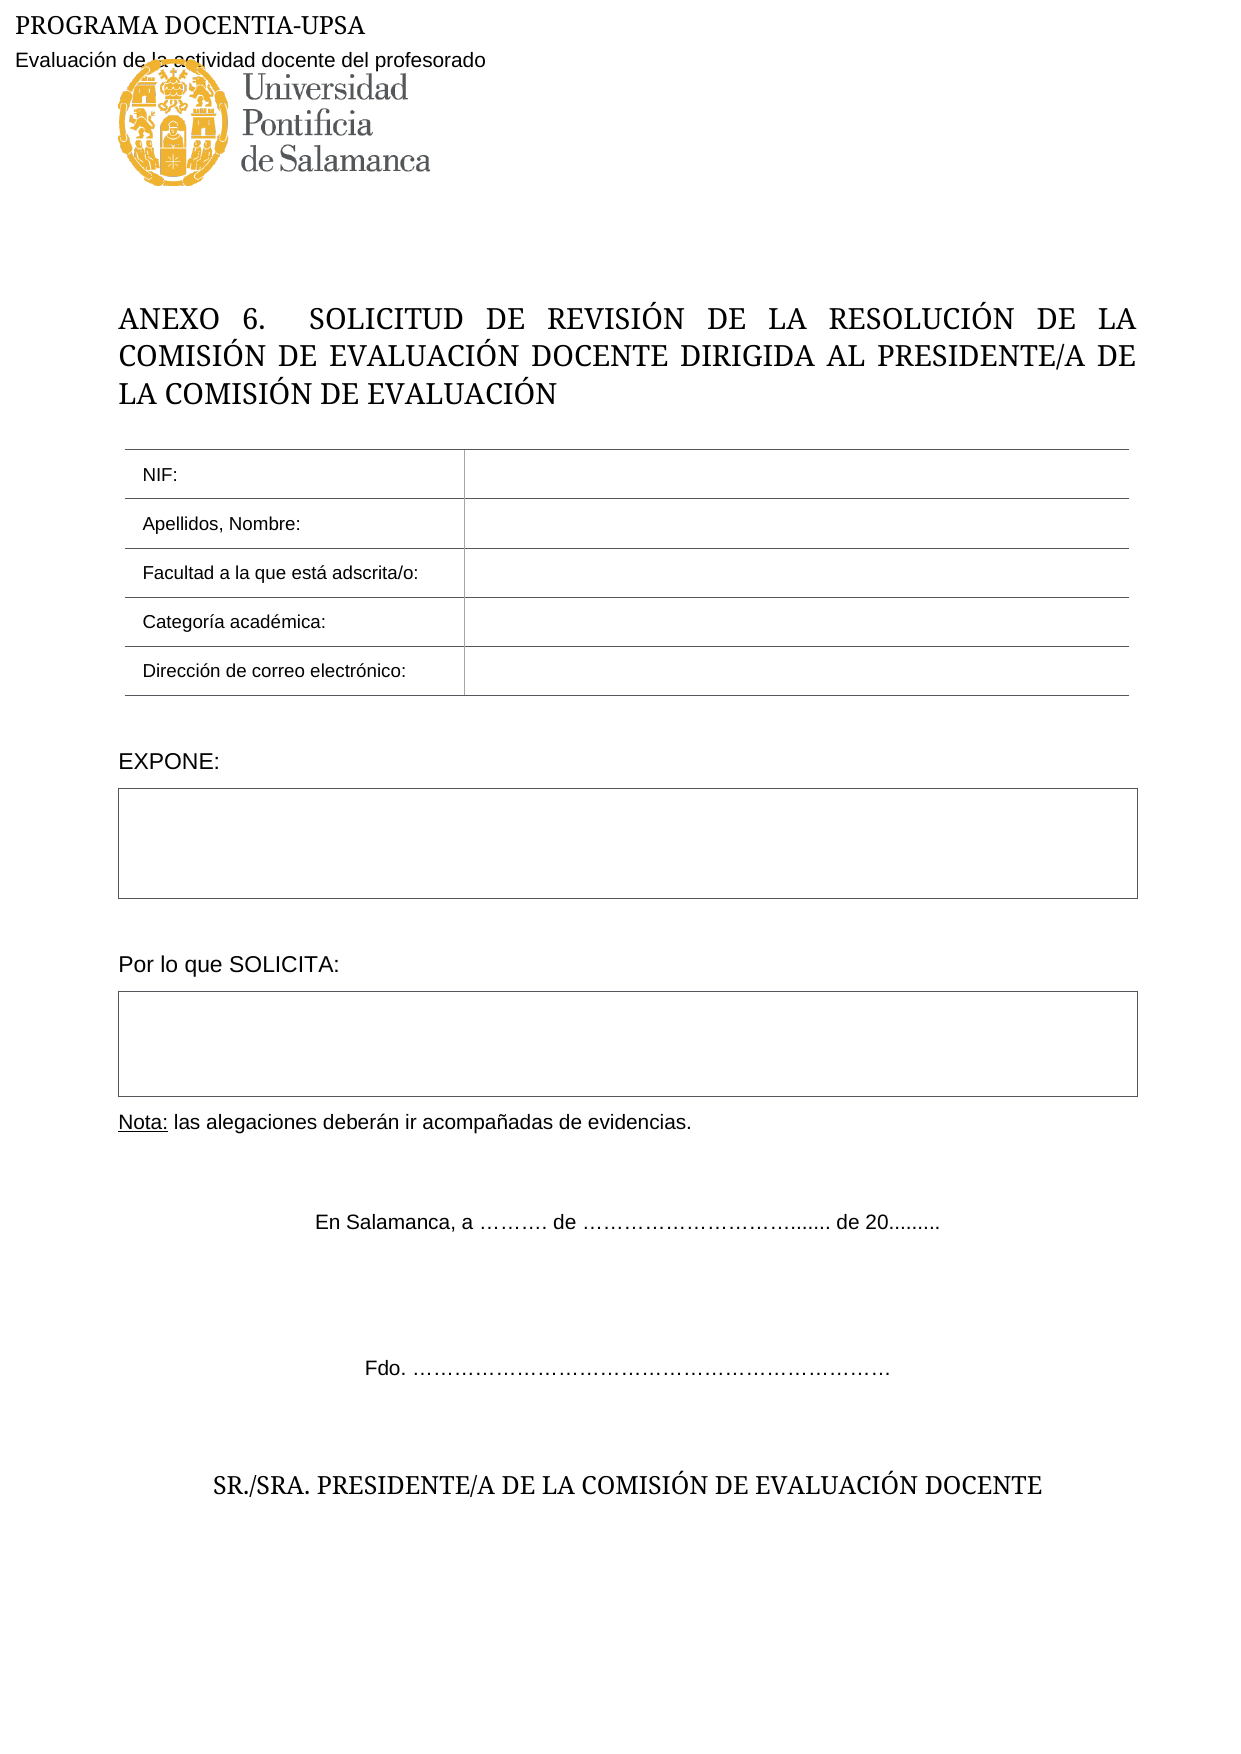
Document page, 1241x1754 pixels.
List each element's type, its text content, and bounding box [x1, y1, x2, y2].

table_cell [465, 647, 1129, 695]
table_cell Facultad a la que está adscrita/o: [125, 549, 464, 597]
text EXPONE: [118, 748, 1137, 774]
text Por lo que SOLICITA: [118, 951, 1137, 978]
table_cell [465, 549, 1129, 597]
table_cell Apellidos, Nombre: [125, 499, 464, 547]
text SR./SRA. PRESIDENTE/A DE LA COMISIÓN DE EVALUACIÓN DOCENTE [118, 1467, 1137, 1501]
picture [118, 59, 430, 186]
table_cell Categoría académica: [125, 598, 464, 646]
table_cell [465, 598, 1129, 646]
table_header [119, 789, 1137, 898]
text Nota: las alegaciones deberán ir acompañadas de evidencias. [118, 1109, 1137, 1133]
table_header NIF: [125, 450, 464, 498]
table_cell Dirección de correo electrónico: [125, 647, 464, 695]
table_header [465, 450, 1129, 498]
table_cell [465, 499, 1129, 547]
text En Salamanca, a ………. de …………………………....... de 20......... [118, 1210, 1137, 1234]
text Fdo. …………………………………………………………… [118, 1355, 1137, 1379]
table_header [119, 992, 1137, 1096]
subtitle Anexo 6. Solicitud de revisión de la resolución de la comisión de evaluación docente dirigida al presidente/A de la comisión de evaluación [118, 299, 1137, 412]
